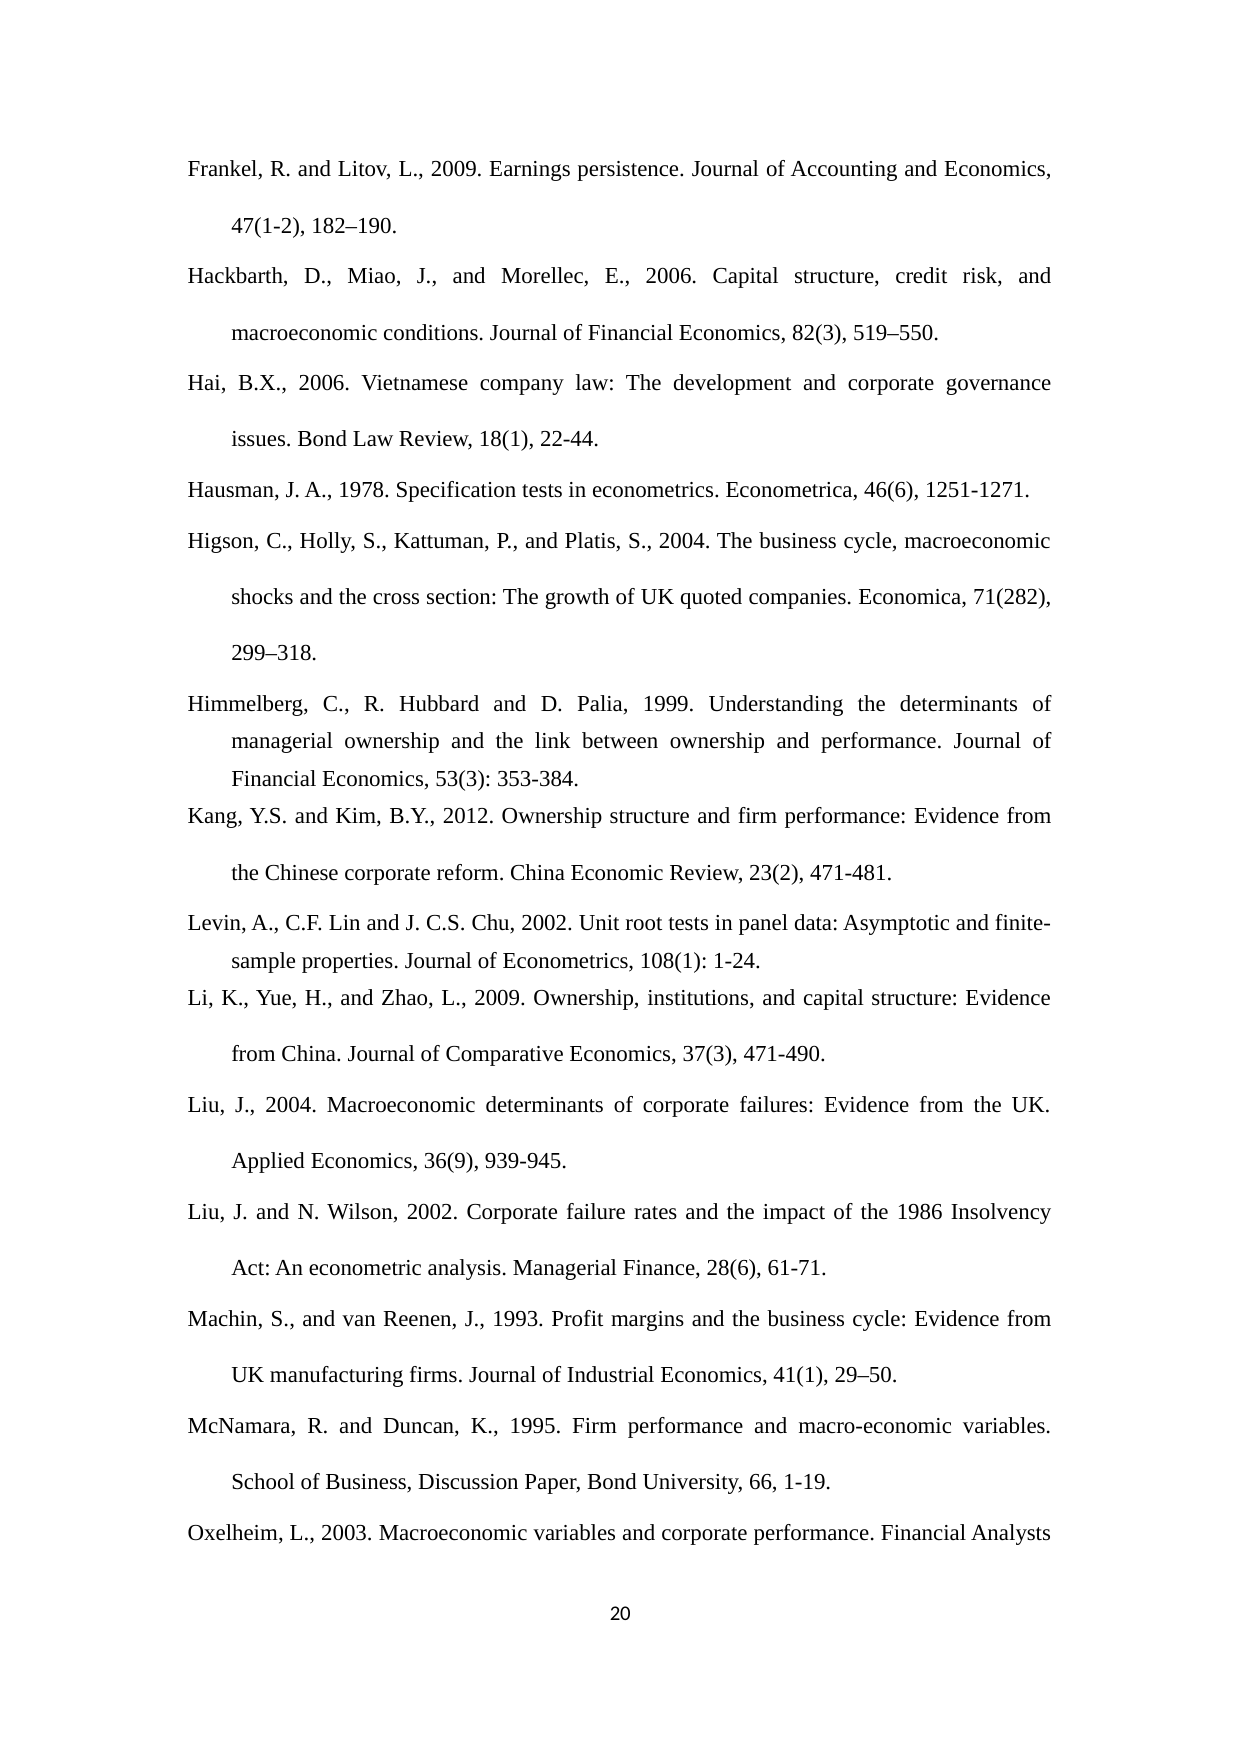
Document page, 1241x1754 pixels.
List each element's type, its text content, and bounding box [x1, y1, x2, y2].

text Hai, B.X., 2006. Vietnamese company law: The development and corporate governance issues. Bond Law Review, 18(1), 22-44. [187, 364, 1053, 457]
text Levin, A., C.F. Lin and J. C.S. Chu, 2002. Unit root tests in panel data: Asymptotic and finite-sample properties. Journal of Econometrics, 108(1): 1-24. [187, 904, 1053, 979]
text McNamara, R. and Duncan, K., 1995. Firm performance and macro-economic variables. School of Business, Discussion Paper, Bond University, 66, 1-19. [187, 1406, 1053, 1500]
text Liu, J., 2004. Macroeconomic determinants of corporate failures: Evidence from the UK. Applied Economics, 36(9), 939-945. [187, 1086, 1053, 1179]
text Liu, J. and N. Wilson, 2002. Corporate failure rates and the impact of the 1986 Insolvency Act: An econometric analysis. Managerial Finance, 28(6), 61-71. [187, 1192, 1053, 1286]
text Machin, S., and van Reenen, J., 1993. Profit margins and the business cycle: Evidence from UK manufacturing firms. Journal of Industrial Economics, 41(1), 29–50. [187, 1299, 1053, 1393]
text Frankel, R. and Litov, L., 2009. Earnings persistence. Journal of Accounting and Economics, 47(1-2), 182–190. [187, 150, 1053, 244]
text Himmelberg, C., R. Hubbard and D. Palia, 1999. Understanding the determinants of managerial ownership and the link between ownership and performance. Journal of Financial Economics, 53(3): 353-384. [187, 684, 1053, 797]
text Li, K., Yue, H., and Zhao, L., 2009. Ownership, institutions, and capital structure: Evidence from China. Journal of Comparative Economics, 37(3), 471-490. [187, 979, 1053, 1072]
text Hackbarth, D., Miao, J., and Morellec, E., 2006. Capital structure, credit risk, and macroeconomic conditions. Journal of Financial Economics, 82(3), 519–550. [187, 257, 1053, 351]
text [187, 1513, 1053, 1551]
text Higson, C., Holly, S., Kattuman, P., and Platis, S., 2004. The business cycle, macroeconomic shocks and the cross section: The growth of UK quoted companies. Economica, 71(282), 299–318. [187, 521, 1053, 671]
text Hausman, J. A., 1978. Specification tests in econometrics. Econometrica, 46(6), 1251-1271. [187, 471, 1053, 508]
text Kang, Y.S. and Kim, B.Y., 2012. Ownership structure and firm performance: Evidence from the Chinese corporate reform. China Economic Review, 23(2), 471-481. [187, 797, 1053, 891]
